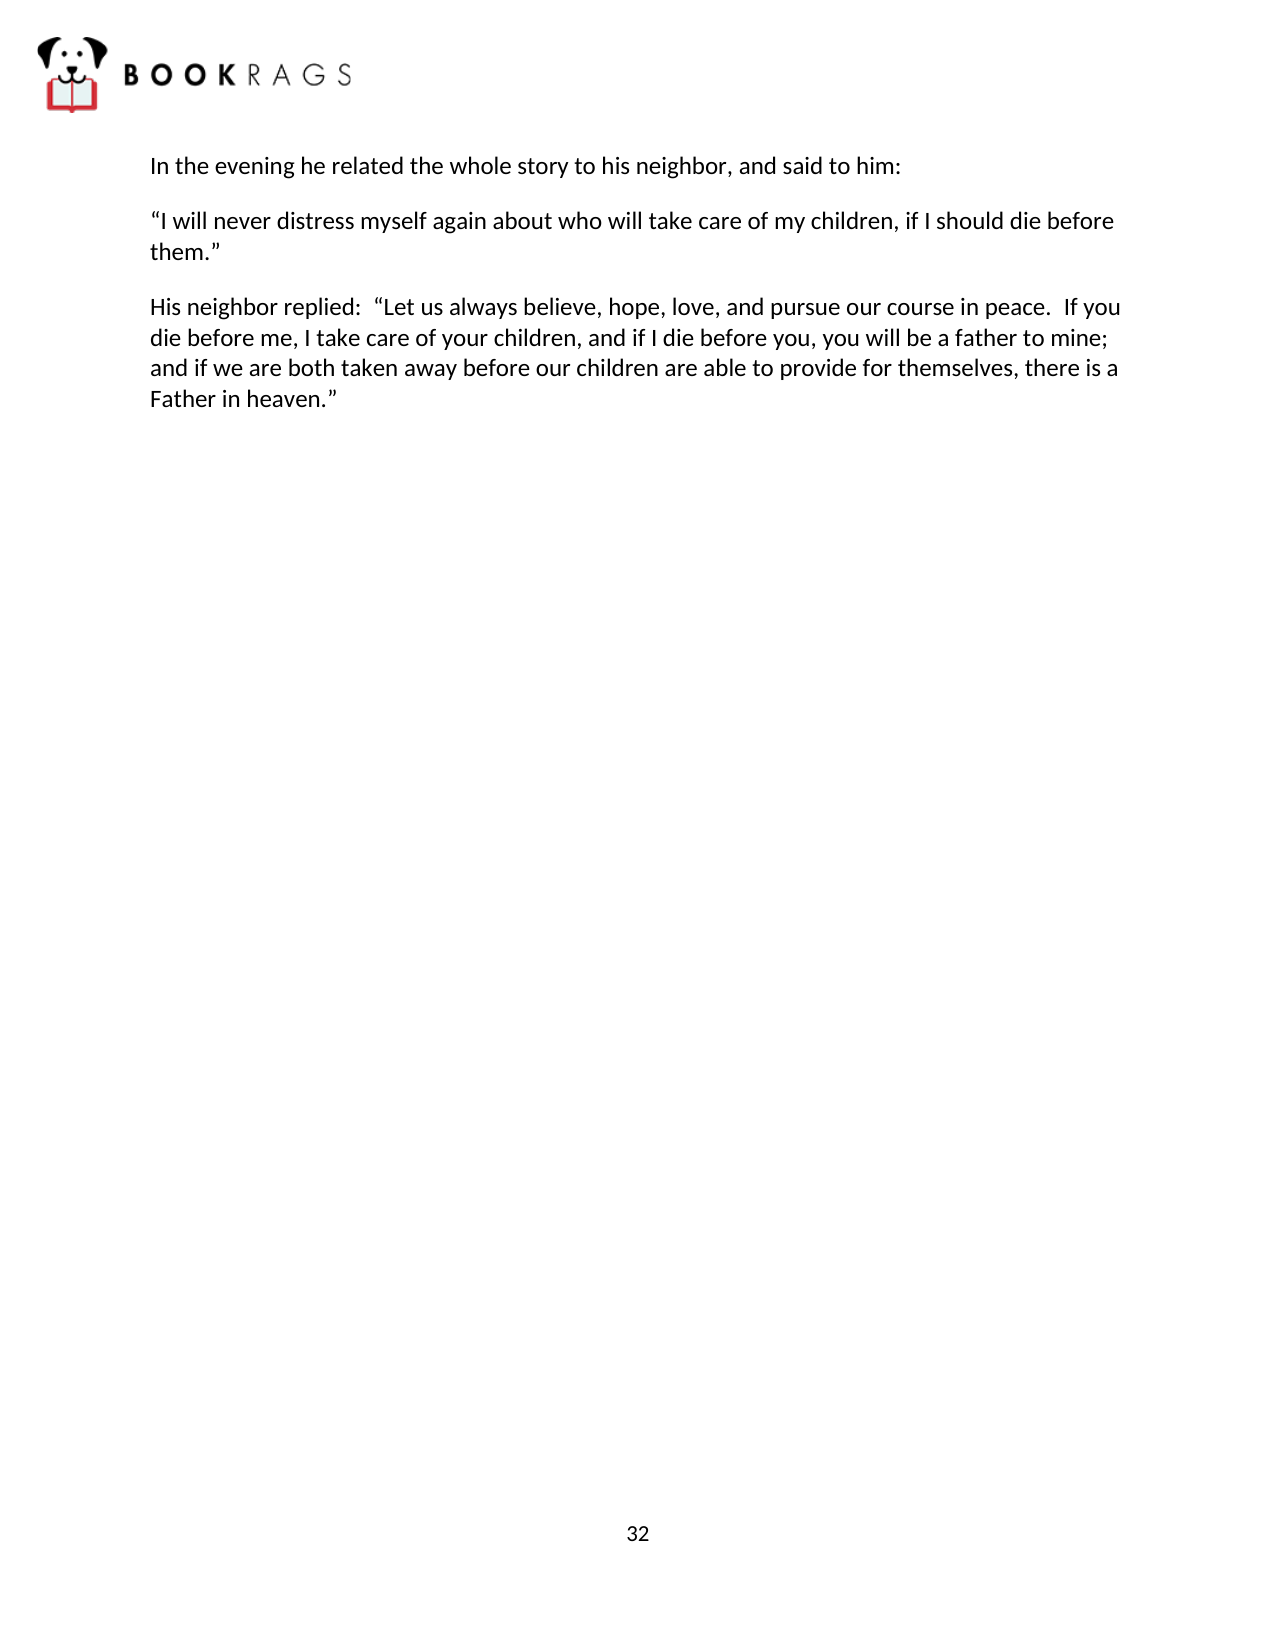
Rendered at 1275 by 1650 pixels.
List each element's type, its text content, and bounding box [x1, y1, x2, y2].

text His neighbor replied: “Let us always believe, hope, love, and pursue our course in peace. If you die before me, I take care of your children, and if I die before you, you will be a father to mine; and if we are both taken away before our children are able to provide for themselves, there is a Father in heaven.” [150, 292, 1125, 414]
text In the evening he related the whole story to his neighbor, and said to him: [150, 150, 1125, 181]
text “I will never distress myself again about who will take care of my children, if I should die before them.” [150, 206, 1125, 267]
picture [37, 37, 351, 113]
